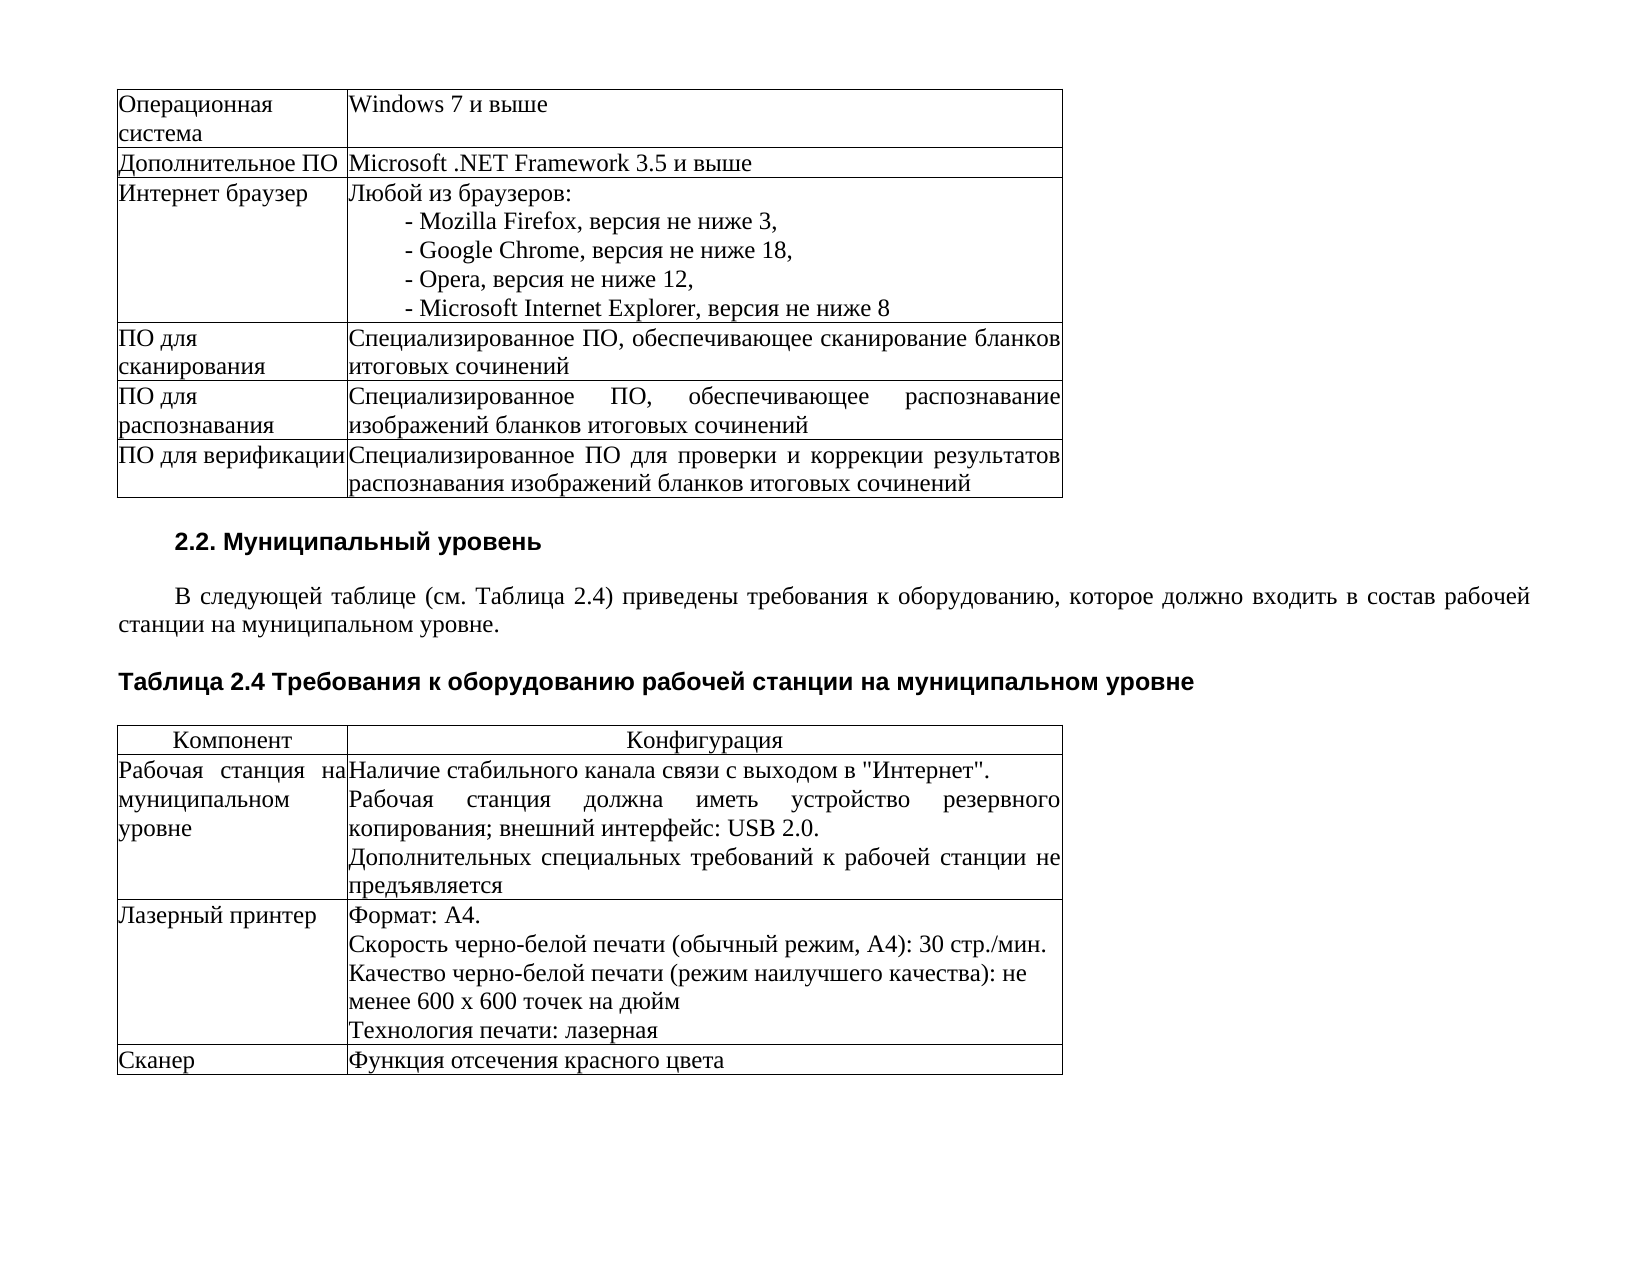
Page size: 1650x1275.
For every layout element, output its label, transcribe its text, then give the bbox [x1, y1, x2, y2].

table_cell Лазерный принтер [118, 900, 347, 1044]
table_cell ПО для распознавания [118, 381, 347, 439]
table_cell Любой из браузеров: - Mozilla Firefox, версия не ниже 3, - Google Chrome, версия не ниже 18, - Opera, версия не ниже 12, - Microsoft Internet Explorer, версия не ниже 8 [348, 178, 1062, 322]
table_cell ПО для сканирования [118, 323, 347, 380]
table_cell Microsoft .NET Framework 3.5 и выше [348, 148, 1062, 177]
text Таблица 2.4 Требования к оборудованию рабочей станции на муниципальном уровне [118, 667, 1532, 696]
table_cell Операционная система [118, 90, 347, 147]
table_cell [348, 1045, 1062, 1074]
table_cell Сканер [118, 1045, 347, 1074]
text В следующей таблице (см. Таблица 2.4) приведены требования к оборудованию, которое должно входить в состав рабочей станции на муниципальном уровне. [118, 581, 1532, 638]
table_cell Дополнительное ПО [118, 148, 347, 177]
table_cell Специализированное ПО, обеспечивающее распознавание изображений бланков итоговых сочинений [348, 381, 1062, 439]
table_cell Формат: A4. Скорость черно-белой печати (обычный режим, A4): 30 стр./мин. Качество черно-белой печати (режим наилучшего качества): не менее 600 x 600 точек на дюйм Технология печати: лазерная [348, 900, 1062, 1044]
table_cell Windows 7 и выше [348, 90, 1062, 147]
table_cell ПО для верификации [118, 440, 347, 497]
table_cell Специализированное ПО для проверки и коррекции результатов распознавания изображений бланков итоговых сочинений [348, 440, 1062, 497]
text 2.2. Муниципальный уровень [118, 527, 1532, 556]
table_header Конфигурация [348, 726, 1062, 754]
table_cell Рабочая станция на муниципальном уровне [118, 755, 347, 899]
table_header Компонент [118, 726, 347, 754]
table_cell Интернет браузер [118, 178, 347, 322]
table_cell Наличие стабильного канала связи с выходом в "Интернет". Рабочая станция должна иметь устройство резервного копирования; внешний интерфейс: USB 2.0. Дополнительных специальных требований к рабочей станции не предъявляется [348, 755, 1062, 899]
table_cell Специализированное ПО, обеспечивающее сканирование бланков итоговых сочинений [348, 323, 1062, 380]
